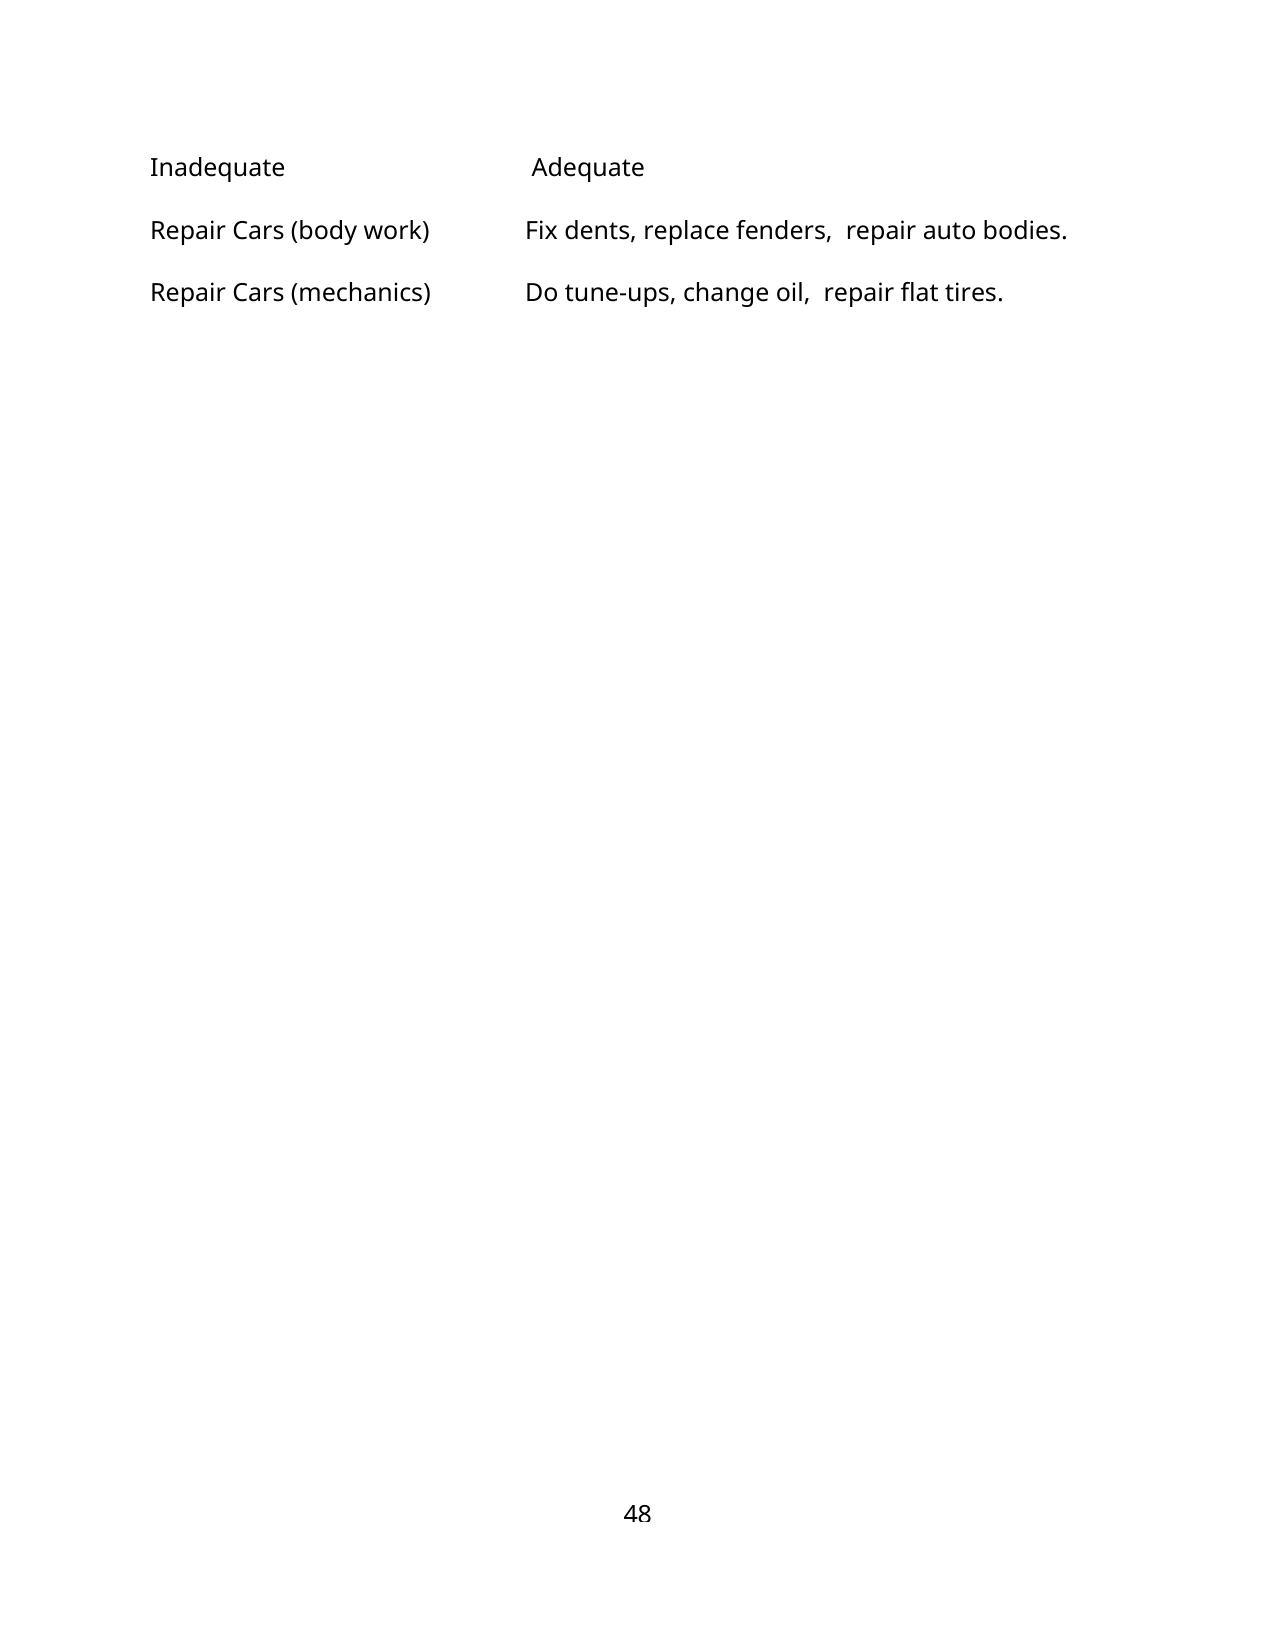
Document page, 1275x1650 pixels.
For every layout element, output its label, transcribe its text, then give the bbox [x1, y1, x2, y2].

text Repair Cars (body work) Fix dents, replace fenders, repair auto bodies. [150, 212, 1125, 246]
text Inadequate Adequate [150, 150, 1125, 184]
text Repair Cars (mechanics) Do tune-ups, change oil, repair flat tires. [150, 275, 1125, 309]
